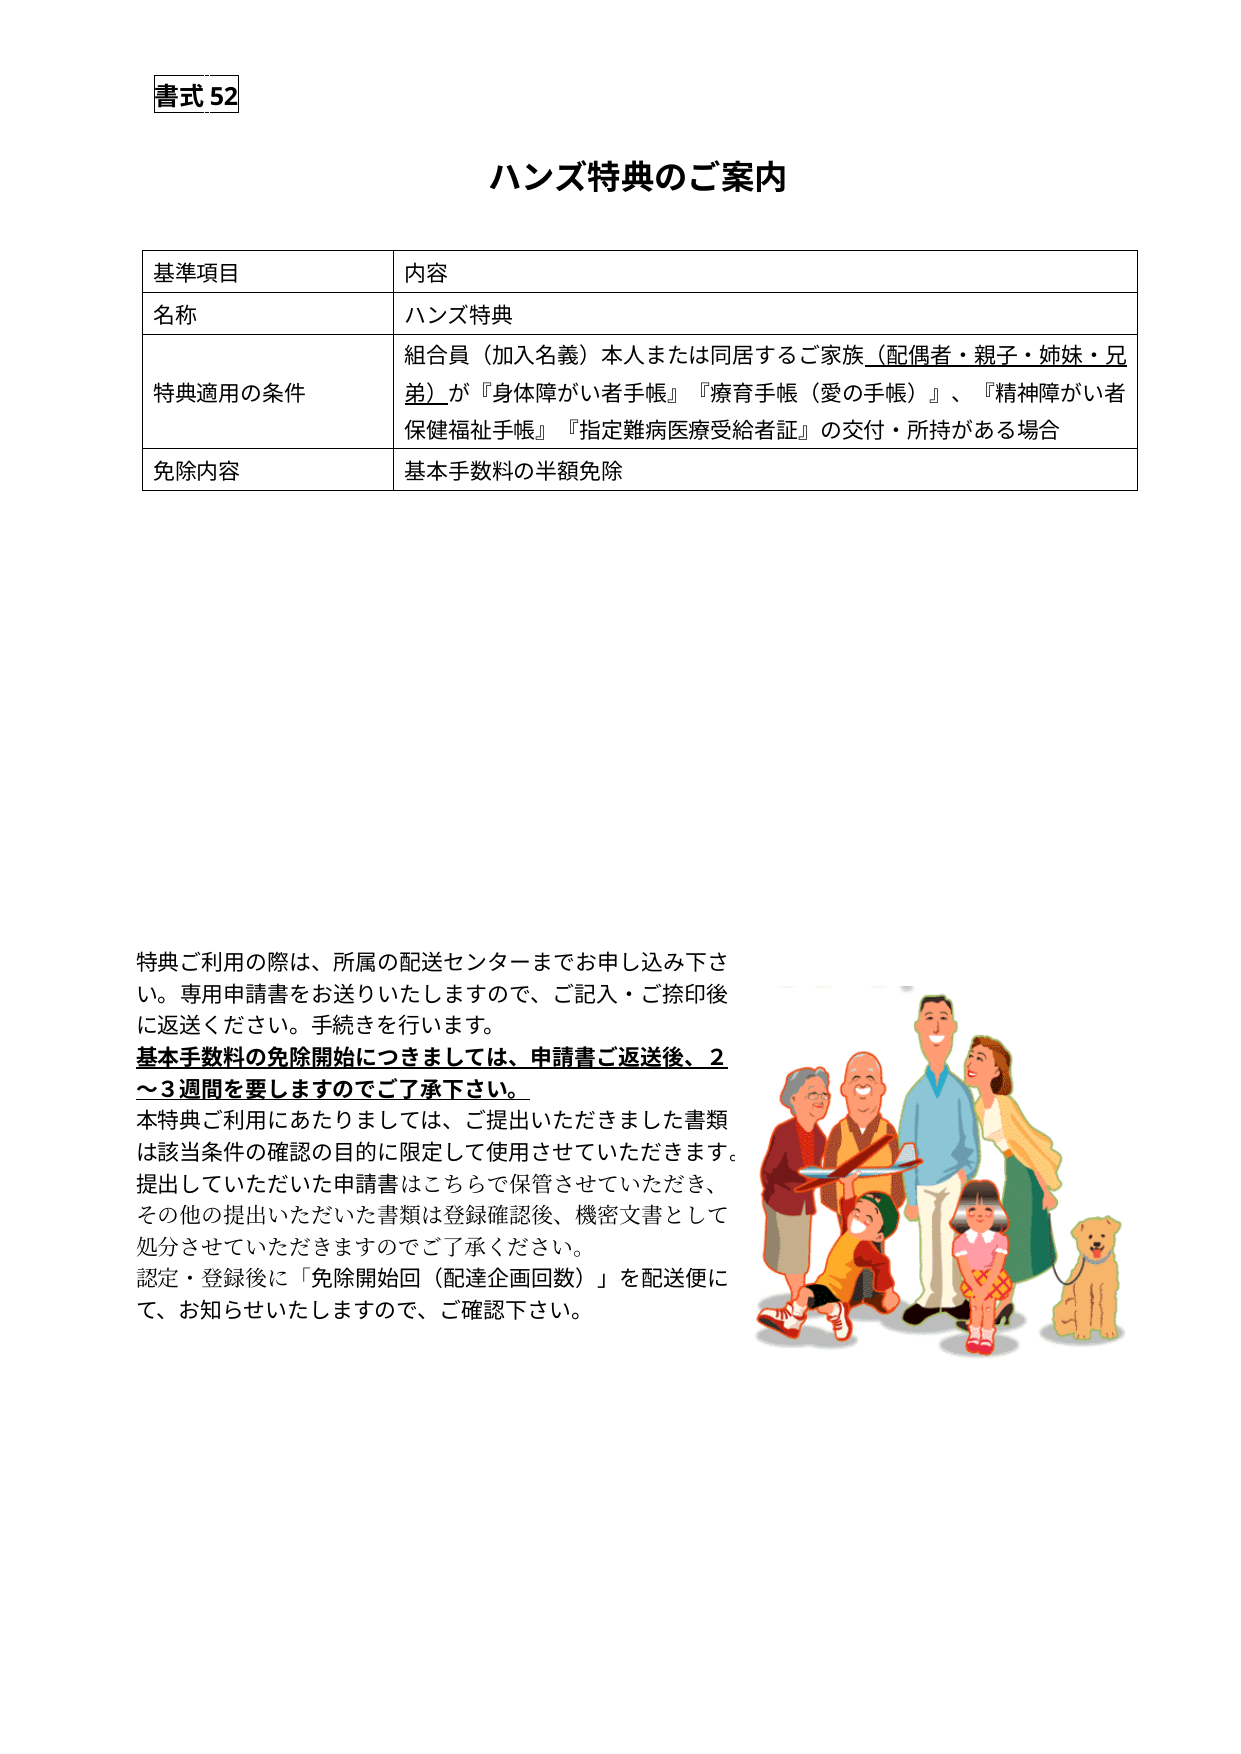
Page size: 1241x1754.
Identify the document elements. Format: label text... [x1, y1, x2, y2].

table_header 内容 [394, 251, 1137, 292]
table_cell ハンズ特典 [394, 293, 1137, 334]
table_cell 特典適用の条件 [143, 335, 393, 448]
table_cell 組合員（加入名義）本人または同居するご家族（配偶者・親子・姉妹・兄弟）が『身体障がい者手帳』『療育手帳（愛の手帳）』、『精神障がい者保健福祉手帳』『指定難病医療受給者証』の交付・所持がある場合 [394, 335, 1137, 448]
picture [734, 986, 1129, 1362]
text ハンズ特典のご案内 [153, 137, 1087, 212]
table_cell 免除内容 [143, 449, 393, 490]
table_cell 基本手数料の半額免除 [394, 449, 1137, 490]
table_cell 名称 [143, 293, 393, 334]
table_header 基準項目 [143, 251, 393, 292]
